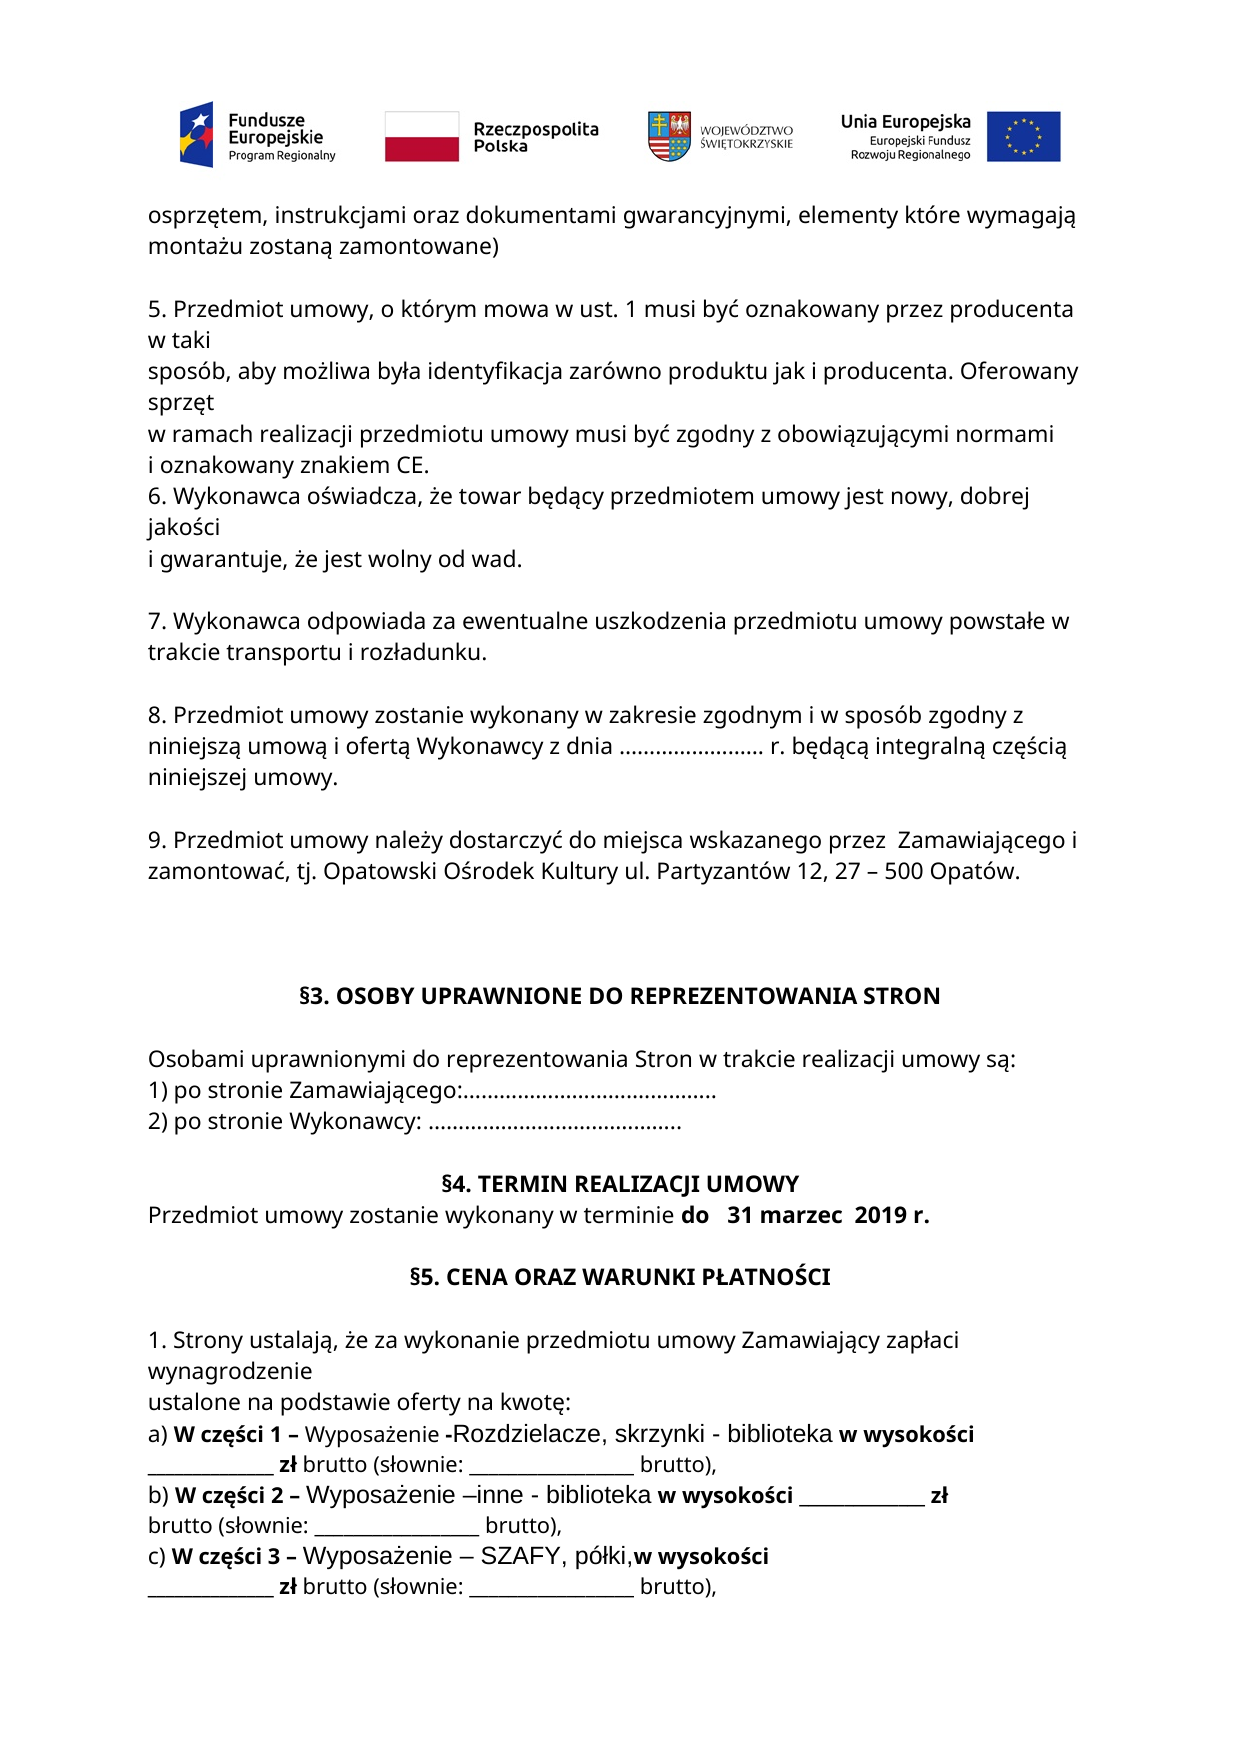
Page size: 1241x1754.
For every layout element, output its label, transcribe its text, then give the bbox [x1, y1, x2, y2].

text w ramach realizacji przedmiotu umowy musi być zgodny z obowiązującymi normami [148, 417, 1092, 449]
text §4. TERMIN REALIZACJI UMOWY [148, 1167, 1092, 1199]
text ______________ zł brutto (słownie: _________________ brutto), [148, 1571, 1092, 1601]
text ______________ zł brutto (słownie: _________________ brutto), [148, 1449, 1092, 1478]
text 2) po stronie Wykonawcy: ………………………….……….. [148, 1105, 1092, 1136]
text Przedmiot umowy zostanie wykonany w terminie do 31 marzec 2019 r. [148, 1199, 1092, 1230]
text b) W części 2 – Wyposażenie –inne - biblioteka w wysokości ______________ zł [148, 1478, 1092, 1510]
text §3. OSOBY UPRAWNIONE DO REPREZENTOWANIA STRON [148, 980, 1092, 1011]
text ustalone na podstawie oferty na kwotę: [148, 1386, 1092, 1417]
text 8. Przedmiot umowy zostanie wykonany w zakresie zgodnym i w sposób zgodny z niniejszą umową i ofertą Wykonawcy z dnia …………………… r. będącą integralną częścią niniejszej umowy. [148, 699, 1092, 792]
text i oznakowany znakiem CE. [148, 449, 1092, 480]
text 5. Przedmiot umowy, o którym mowa w ust. 1 musi być oznakowany przez producenta w taki [148, 292, 1092, 355]
text 7. Wykonawca odpowiada za ewentualne uszkodzenia przedmiotu umowy powstałe w trakcie transportu i rozładunku. [148, 605, 1092, 667]
text brutto (słownie: _________________ brutto), [148, 1510, 1092, 1539]
text a) W części 1 – Wyposażenie -Rozdzielacze, skrzynki - biblioteka w wysokości [148, 1417, 1092, 1449]
text sposób, aby możliwa była identyfikacja zarówno produktu jak i producenta. Oferowany sprzęt [148, 355, 1092, 417]
text 6. Wykonawca oświadcza, że towar będący przedmiotem umowy jest nowy, dobrej jakości [148, 480, 1092, 542]
text 1) po stronie Zamawiającego:………………………….……….. [148, 1074, 1092, 1105]
text 9. Przedmiot umowy należy dostarczyć do miejsca wskazanego przez Zamawiającego i zamontować, tj. Opatowski Ośrodek Kultury ul. Partyzantów 12, 27 – 500 Opatów. [148, 824, 1092, 886]
text §5. CENA ORAZ WARUNKI PŁATNOŚCI [148, 1261, 1092, 1292]
picture [147, 101, 1093, 199]
text i gwarantuje, że jest wolny od wad. [148, 542, 1092, 574]
text c) W części 3 – Wyposażenie – SZAFY, półki,w wysokości [148, 1539, 1092, 1571]
text 1. Strony ustalają, że za wykonanie przedmiotu umowy Zamawiający zapłaci wynagrodzenie [148, 1324, 1092, 1386]
text Osobami uprawnionymi do reprezentowania Stron w trakcie realizacji umowy są: [148, 1042, 1092, 1074]
